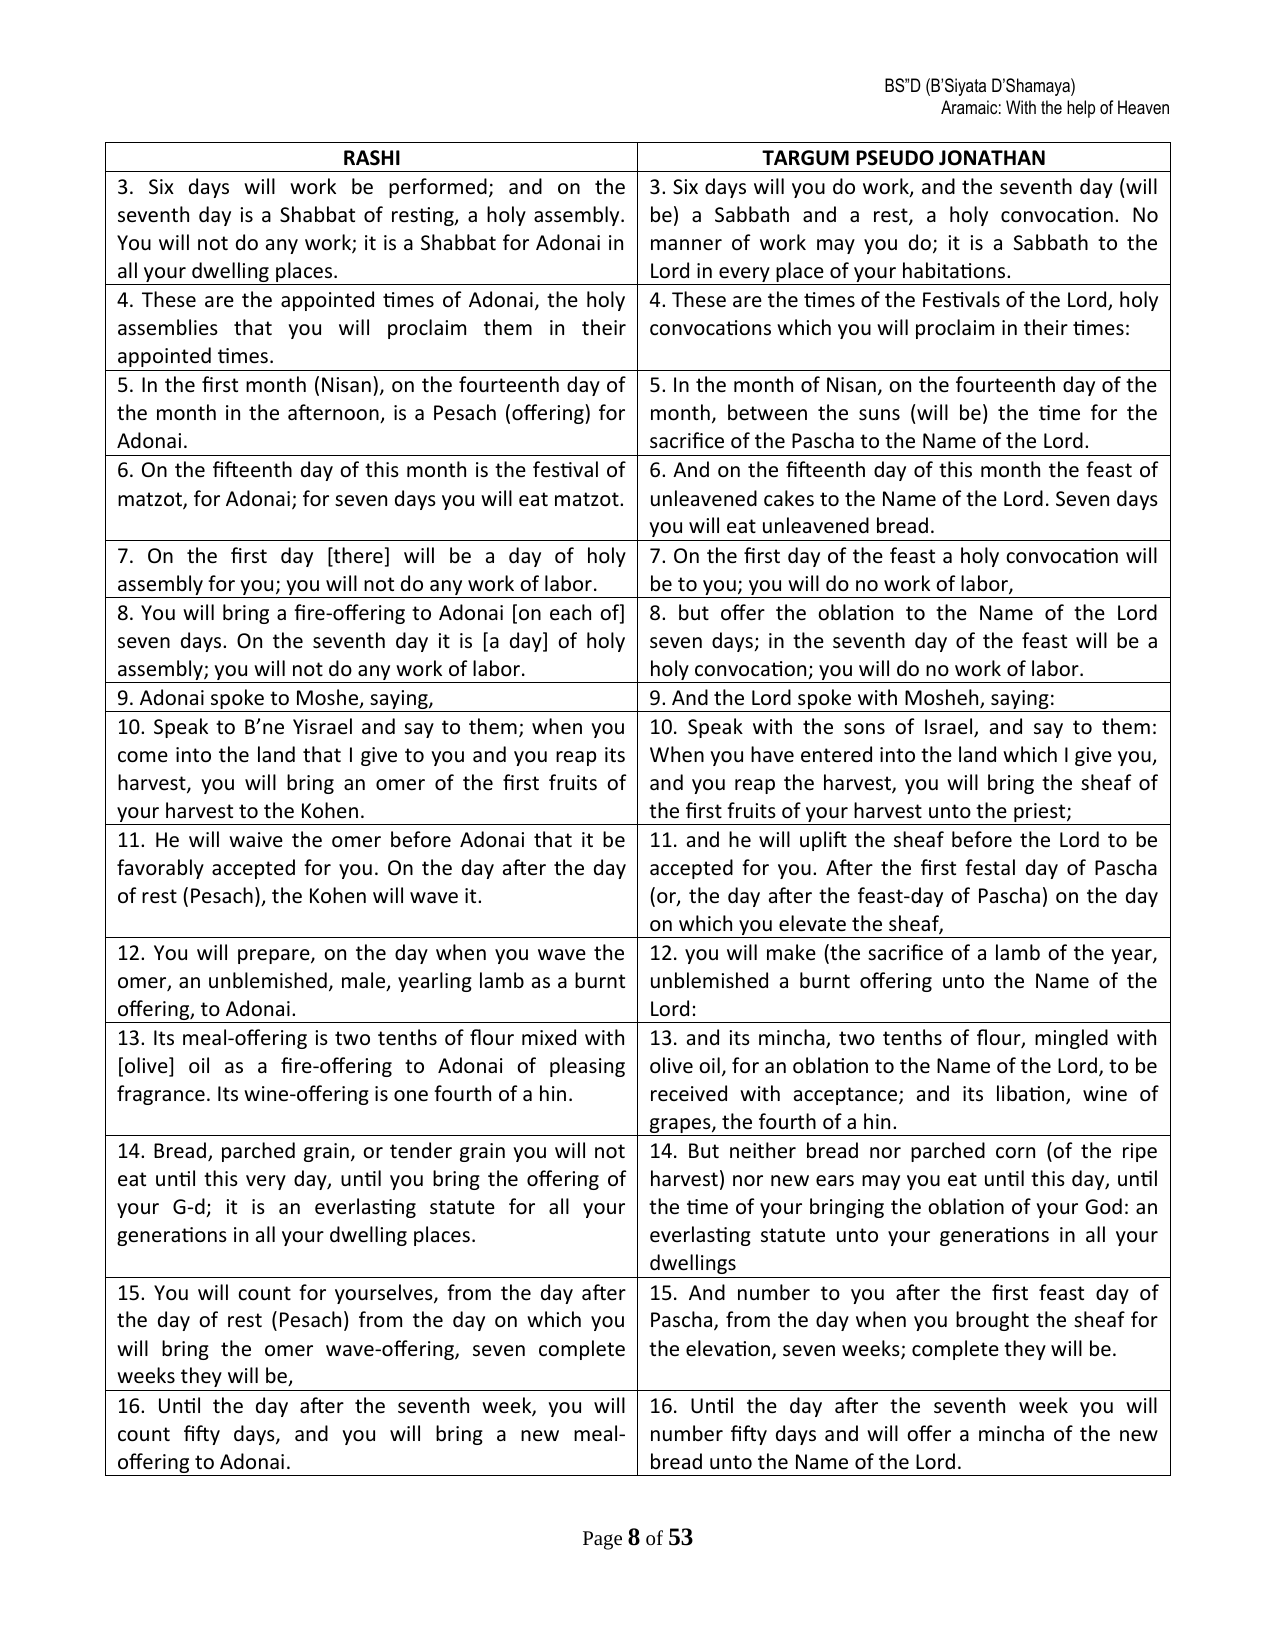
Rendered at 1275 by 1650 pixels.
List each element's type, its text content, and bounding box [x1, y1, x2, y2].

table_cell 10. Speak with the sons of Israel, and say to them: When you have entered into the land which I give you, and you reap the harvest, you will bring the sheaf of the first fruits of your harvest unto the priest; [638, 712, 1170, 824]
table_cell 3. Six days will work be performed; and on the seventh day is a Shabbat of resting, a holy assembly. You will not do any work; it is a Shabbat for Adonai in all your dwelling places. [106, 172, 637, 284]
table_cell 9. Adonai spoke to Moshe, saying, [106, 683, 637, 711]
table_cell 3. Six days will you do work, and the seventh day (will be) a Sabbath and a rest, a holy convocation. No manner of work may you do; it is a Sabbath to the Lord in every place of your habitations. [638, 172, 1170, 284]
table_cell 6. On the fifteenth day of this month is the festival of matzot, for Adonai; for seven days you will eat matzot. [106, 456, 637, 540]
table_cell 14. But neither bread nor parched corn (of the ripe harvest) nor new ears may you eat until this day, until the time of your bringing the oblation of your God: an everlasting statute unto your generations in all your dwellings [638, 1136, 1170, 1277]
table_cell 4. These are the times of the Festivals of the Lord, holy convocations which you will proclaim in their times: [638, 285, 1170, 369]
table_cell 7. On the first day of the feast a holy convocation will be to you; you will do no work of labor, [638, 541, 1170, 597]
table_cell 6. And on the fifteenth day of this month the feast of unleavened cakes to the Name of the Lord. Seven days you will eat unleavened bread. [638, 456, 1170, 540]
table_cell 15. You will count for yourselves, from the day after the day of rest (Pesach) from the day on which you will bring the omer wave-offering, seven complete weeks they will be, [106, 1278, 637, 1390]
table_cell 11. He will waive the omer before Adonai that it be favorably accepted for you. On the day after the day of rest (Pesach), the Kohen will wave it. [106, 825, 637, 937]
table_cell 14. Bread, parched grain, or tender grain you will not eat until this very day, until you bring the offering of your G-d; it is an everlasting statute for all your generations in all your dwelling places. [106, 1136, 637, 1277]
table_cell 10. Speak to B’ne Yisrael and say to them; when you come into the land that I give to you and you reap its harvest, you will bring an omer of the first fruits of your harvest to the Kohen. [106, 712, 637, 824]
table_cell 8. but offer the oblation to the Name of the Lord seven days; in the seventh day of the feast will be a holy convocation; you will do no work of labor. [638, 598, 1170, 682]
table_header RASHI [106, 143, 637, 171]
table_header TARGUM PSEUDO JONATHAN [638, 143, 1170, 171]
table_cell 8. You will bring a fire-offering to Adonai [on each of] seven days. On the seventh day it is [a day] of holy assembly; you will not do any work of labor. [106, 598, 637, 682]
table_cell 16. Until the day after the seventh week, you will count fifty days, and you will bring a new meal-offering to Adonai. [106, 1391, 637, 1475]
table_cell 5. In the month of Nisan, on the fourteenth day of the month, between the suns (will be) the time for the sacrifice of the Pascha to the Name of the Lord. [638, 371, 1170, 454]
table_cell 16. Until the day after the seventh week you will number fifty days and will offer a mincha of the new bread unto the Name of the Lord. [638, 1391, 1170, 1475]
table_cell 15. And number to you after the first feast day of Pascha, from the day when you brought the sheaf for the elevation, seven weeks; complete they will be. [638, 1278, 1170, 1390]
table_cell 13. Its meal-offering is two tenths of flour mixed with [olive] oil as a fire-offering to Adonai of pleasing fragrance. Its wine-offering is one fourth of a hin. [106, 1023, 637, 1135]
table_cell 9. And the Lord spoke with Mosheh, saying: [638, 683, 1170, 711]
table_cell 4. These are the appointed times of Adonai, the holy assemblies that you will proclaim them in their appointed times. [106, 285, 637, 369]
table_cell 12. You will prepare, on the day when you wave the omer, an unblemished, male, yearling lamb as a burnt offering, to Adonai. [106, 938, 637, 1022]
table_cell 12. you will make (the sacrifice of a lamb of the year, unblemished a burnt offering unto the Name of the Lord: [638, 938, 1170, 1022]
table_cell 11. and he will uplift the sheaf before the Lord to be accepted for you. After the first festal day of Pascha (or, the day after the feast-day of Pascha) on the day on which you elevate the sheaf, [638, 825, 1170, 937]
table_cell 13. and its mincha, two tenths of flour, mingled with olive oil, for an oblation to the Name of the Lord, to be received with acceptance; and its libation, wine of grapes, the fourth of a hin. [638, 1023, 1170, 1135]
table_cell 5. In the first month (Nisan), on the fourteenth day of the month in the afternoon, is a Pesach (offering) for Adonai. [106, 371, 637, 454]
table_cell 7. On the first day [there] will be a day of holy assembly for you; you will not do any work of labor. [106, 541, 637, 597]
